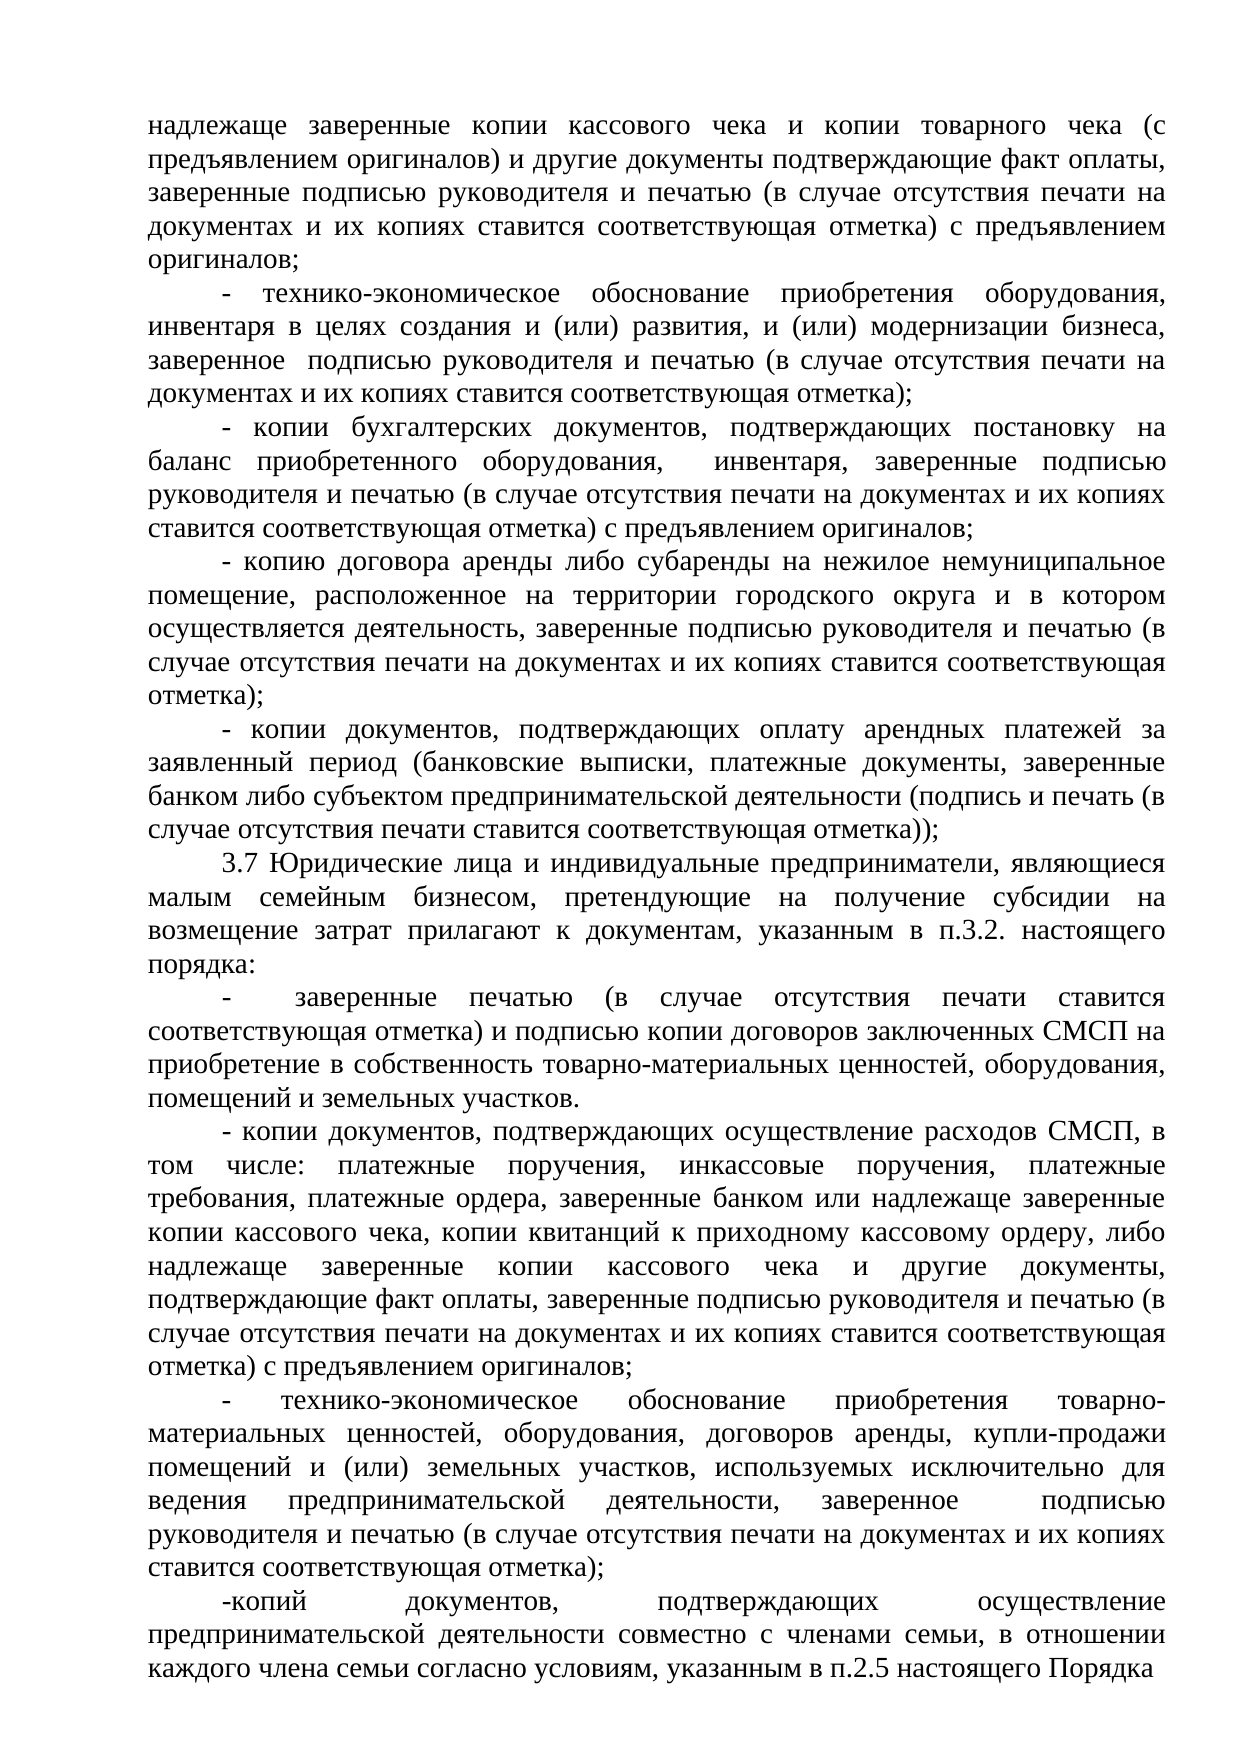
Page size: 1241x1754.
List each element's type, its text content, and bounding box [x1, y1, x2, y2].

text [148, 107, 1167, 275]
text - копии бухгалтерских документов, подтверждающих постановку на баланс приобретенного оборудования, инвентаря, заверенные подписью руководителя и печатью (в случае отсутствия печати на документах и их копиях ставится соответствующая отметка) с предъявлением оригиналов; [148, 409, 1167, 543]
text - заверенные печатью (в случае отсутствия печати ставится соответствующая отметка) и подписью копии договоров заключенных СМСП на приобретение в собственность товарно-материальных ценностей, оборудования, помещений и земельных участков. [148, 979, 1166, 1113]
text - копии документов, подтверждающих осуществление расходов СМСП, в том числе: платежные поручения, инкассовые поручения, платежные требования, платежные ордера, заверенные банком или надлежаще заверенные копии кассового чека, копии квитанций к приходному кассовому ордеру, либо надлежаще заверенные копии кассового чека и другие документы, подтверждающие факт оплаты, заверенные подписью руководителя и печатью (в случае отсутствия печати на документах и их копиях ставится соответствующая отметка) с предъявлением оригиналов; [148, 1113, 1166, 1382]
text - технико-экономическое обоснование приобретения товарно-материальных ценностей, оборудования, договоров аренды, купли-продажи помещений и (или) земельных участков, используемых исключительно для ведения предпринимательской деятельности, заверенное подписью руководителя и печатью (в случае отсутствия печати на документах и их копиях ставится соответствующая отметка); [148, 1382, 1167, 1583]
text - копии документов, подтверждающих оплату арендных платежей за заявленный период (банковские выписки, платежные документы, заверенные банком либо субъектом предпринимательской деятельности (подпись и печать (в случае отсутствия печати ставится соответствующая отметка)); [148, 711, 1167, 845]
text -копий документов, подтверждающих осуществление предпринимательской деятельности совместно с членами семьи, в отношении каждого члена семьи согласно условиям, указанным в п.2.5 настоящего Порядка [148, 1583, 1166, 1684]
text - технико-экономическое обоснование приобретения оборудования, инвентаря в целях создания и (или) развития, и (или) модернизации бизнеса, заверенное подписью руководителя и печатью (в случае отсутствия печати на документах и их копиях ставится соответствующая отметка); [148, 275, 1167, 409]
text 3.7 Юридические лица и индивидуальные предприниматели, являющиеся малым семейным бизнесом, претендующие на получение субсидии на возмещение затрат прилагают к документам, указанным в п.3.2. настоящего порядка: [148, 845, 1167, 979]
text - копию договора аренды либо субаренды на нежилое немуниципальное помещение, расположенное на территории городского округа и в котором осуществляется деятельность, заверенные подписью руководителя и печатью (в случае отсутствия печати на документах и их копиях ставится соответствующая отметка); [148, 543, 1167, 711]
